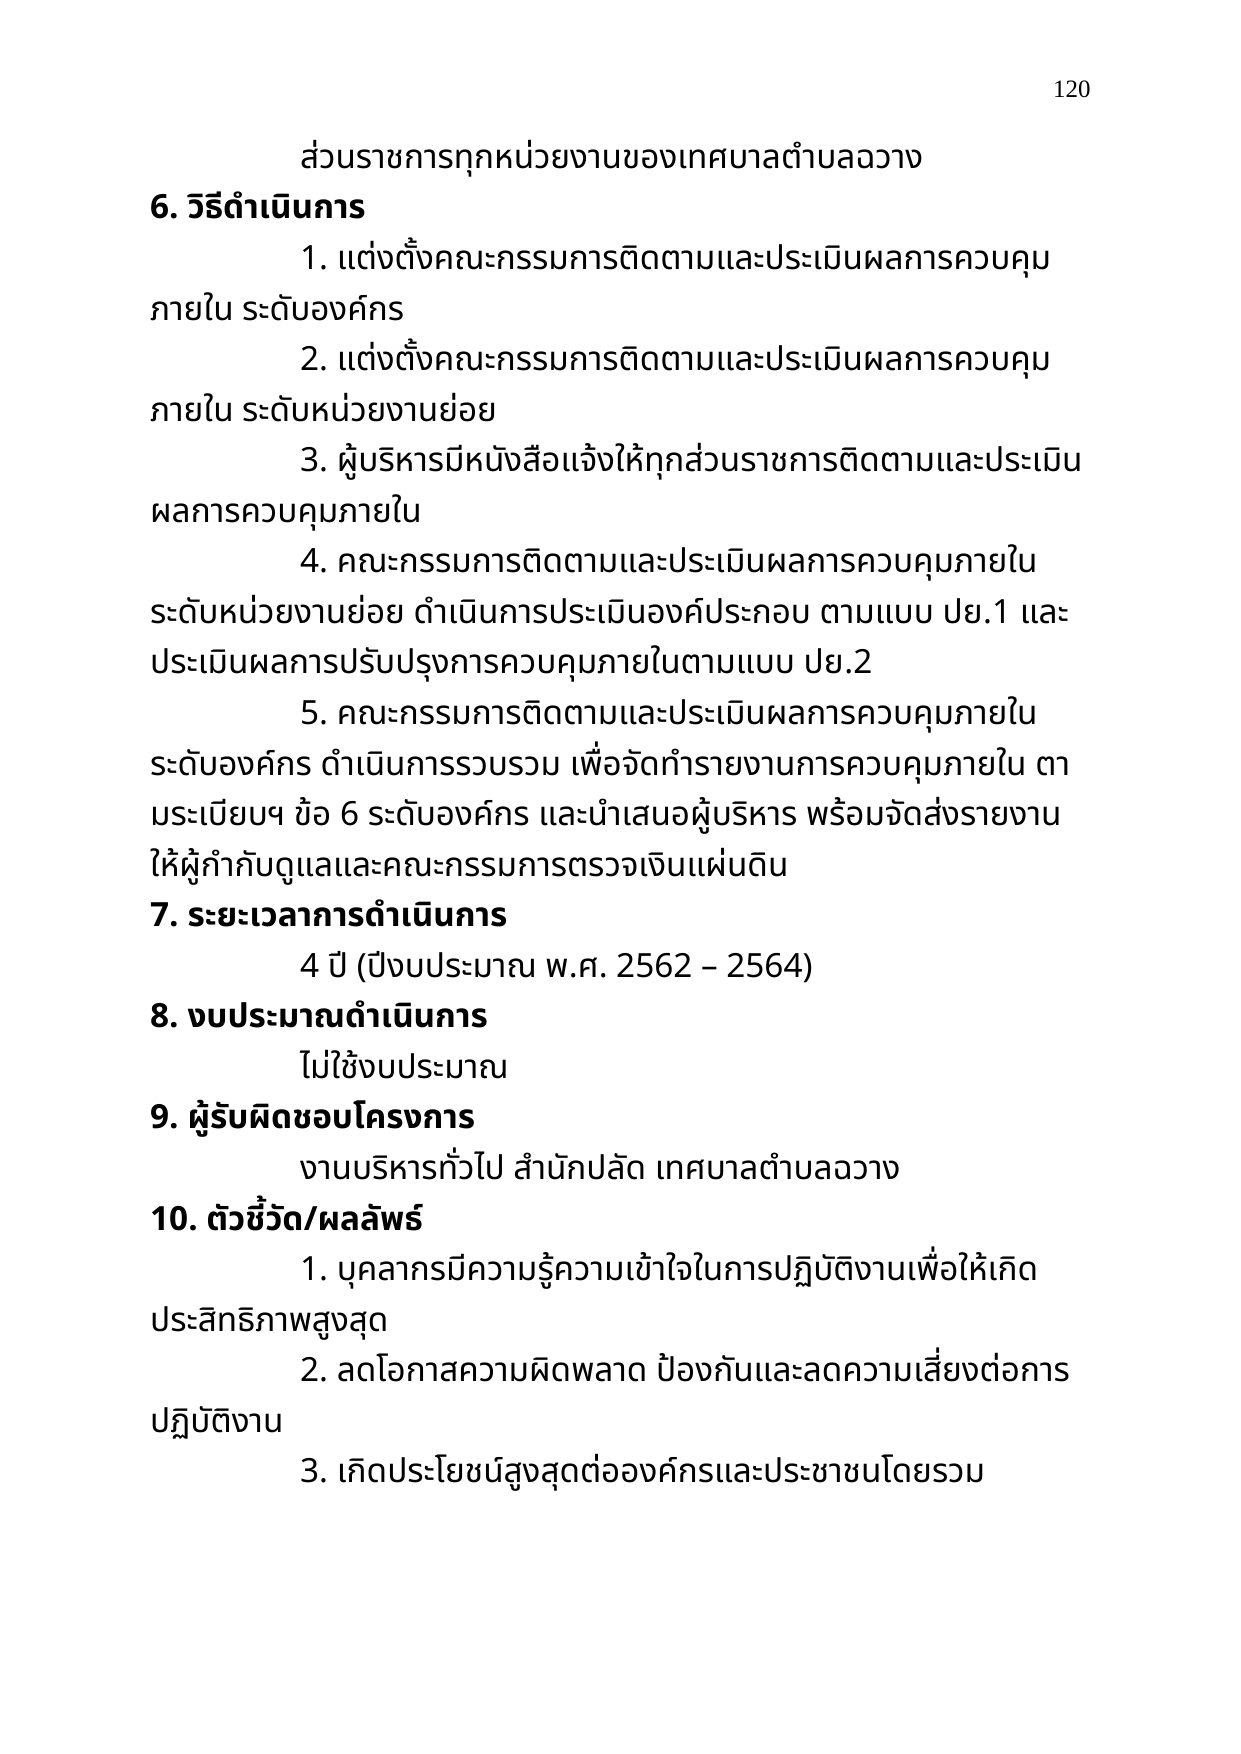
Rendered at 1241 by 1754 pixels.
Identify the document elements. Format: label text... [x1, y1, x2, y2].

text 6. วิธีดำเนินการ [150, 183, 1090, 234]
text 1. บุคลากรมีความรู้ความเข้าใจในการปฏิบัติงานเพื่อให้เกิดประสิทธิภาพสูงสุด [150, 1245, 1090, 1346]
text 2. ลดโอกาสความผิดพลาด ป้องกันและลดความเสี่ยงต่อการปฏิบัติงาน [150, 1346, 1090, 1447]
text 3. ผู้บริหารมีหนังสือแจ้งให้ทุกส่วนราชการติดตามและประเมินผลการควบคุมภายใน [150, 436, 1090, 537]
text 7. ระยะเวลาการดำเนินการ [150, 891, 1090, 942]
text 4. คณะกรรมการติดตามและประเมินผลการควบคุมภายใน ระดับหน่วยงานย่อย ดำเนินการประเมินองค์ประกอบ ตามแบบ ปย.1 และประเมินผลการปรับปรุงการควบคุมภายในตามแบบ ปย.2 [150, 537, 1090, 689]
text 9. ผู้รับผิดชอบโครงการ [150, 1093, 1090, 1144]
text 8. งบประมาณดำเนินการ [150, 992, 1090, 1043]
text 1. แต่งตั้งคณะกรรมการติดตามและประเมินผลการควบคุมภายใน ระดับองค์กร [150, 234, 1090, 335]
text 2. แต่งตั้งคณะกรรมการติดตามและประเมินผลการควบคุมภายใน ระดับหน่วยงานย่อย [150, 335, 1090, 436]
text 5. คณะกรรมการติดตามและประเมินผลการควบคุมภายในระดับองค์กร ดำเนินการรวบรวม เพื่อจัดทำรายงานการควบคุมภายใน ตามระเบียบฯ ข้อ 6 ระดับองค์กร และนำเสนอผู้บริหาร พร้อมจัดส่งรายงานให้ผู้กำกับดูแลและคณะกรรมการตรวจเงินแผ่นดิน [150, 689, 1090, 891]
text 4 ปี (ปีงบประมาณ พ.ศ. 2562 – 2564) [150, 942, 1090, 992]
text 10. ตัวชี้วัด/ผลลัพธ์ [150, 1194, 1090, 1245]
text ไม่ใช้งบประมาณ [150, 1043, 1090, 1093]
text ส่วนราชการทุกหน่วยงานของเทศบาลตำบลฉวาง [150, 133, 1090, 183]
text 3. เกิดประโยชน์สูงสุดต่อองค์กรและประชาชนโดยรวม [150, 1447, 1090, 1498]
text งานบริหารทั่วไป สำนักปลัด เทศบาลตำบลฉวาง [150, 1144, 1090, 1194]
